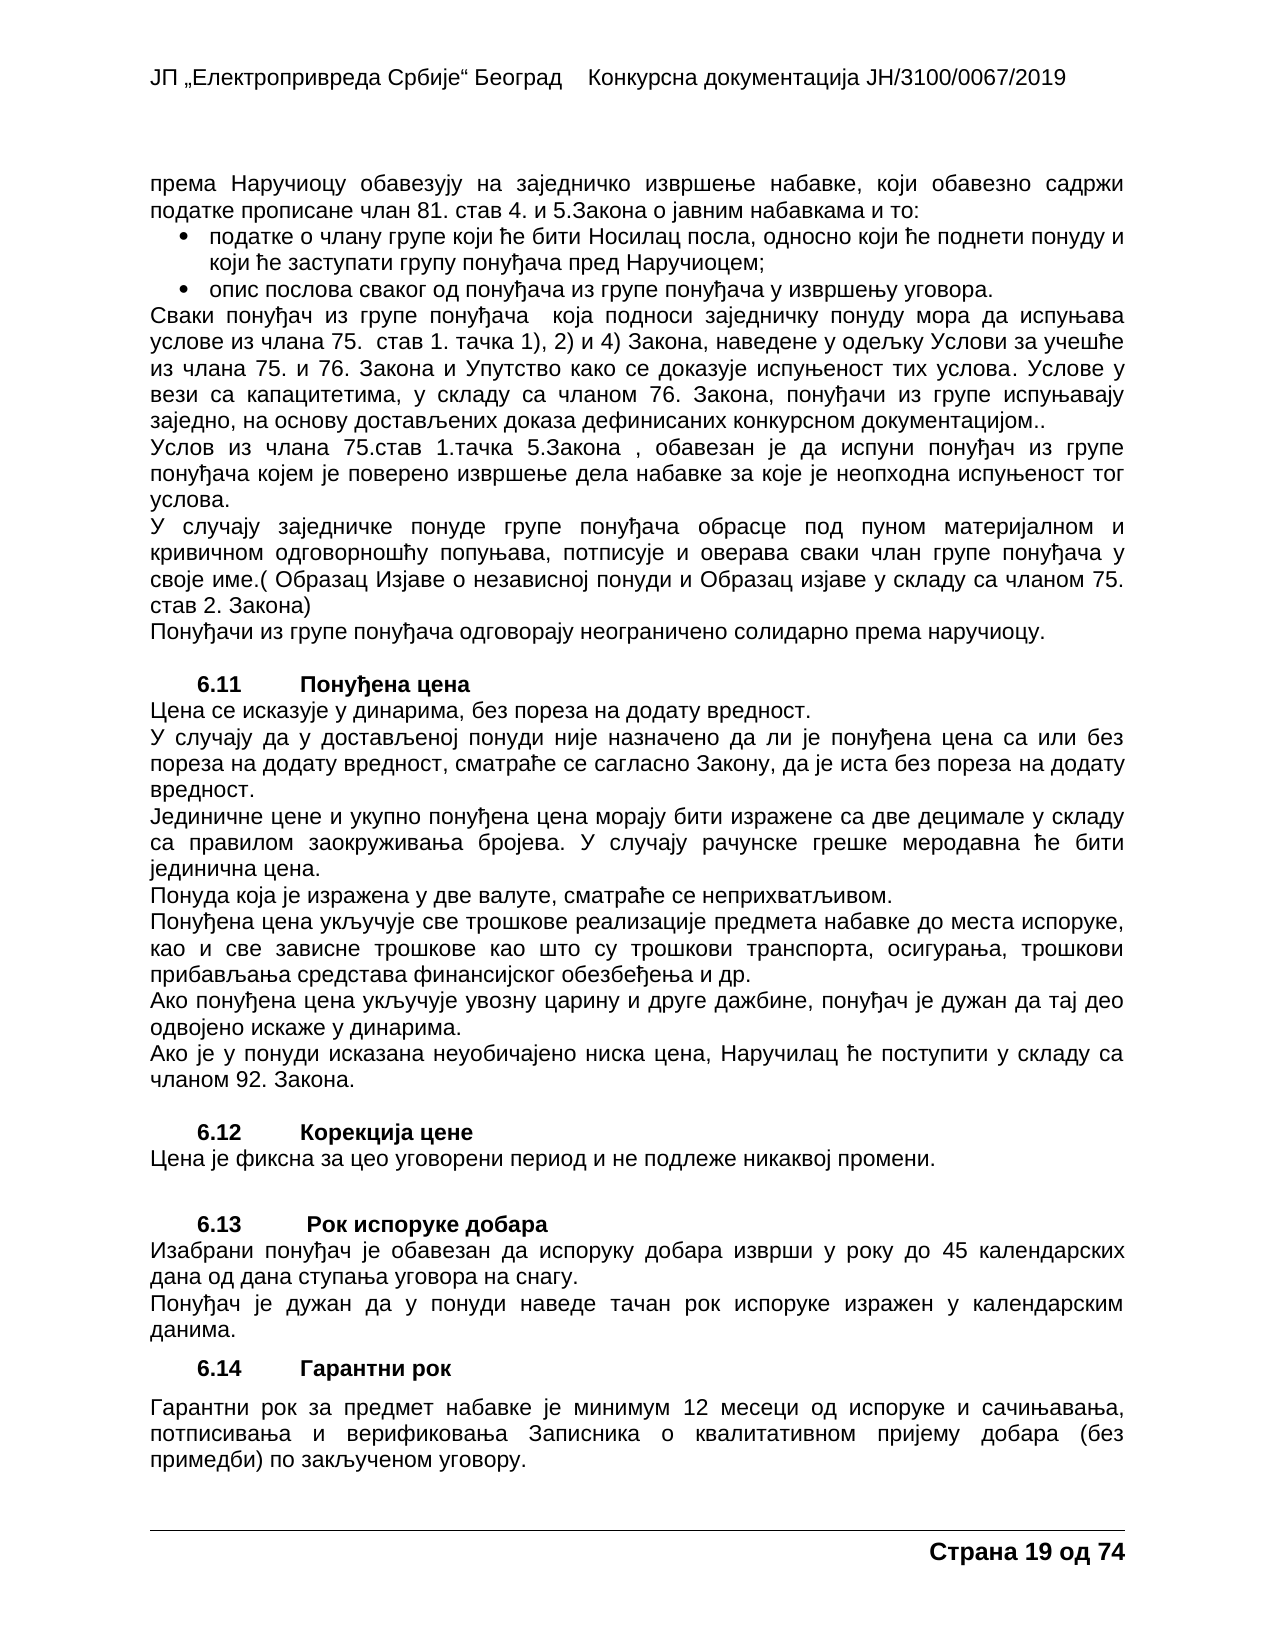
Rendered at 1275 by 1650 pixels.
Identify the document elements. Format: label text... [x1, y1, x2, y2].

subtitle Гарантни рок [197, 1355, 1125, 1381]
text Ако је у понуди исказана неуобичајено ниска цена, Наручилац ће поступити у складу са чланом 92. Закона. [150, 1040, 1125, 1093]
text Гарантни рок за предмет набавке је минимум 12 месеци од испоруке и сачињавања, потписивања и верификовања Записника о квалитативном пријему добара (без примедби) по закљученом уговору. [150, 1394, 1125, 1473]
text Услов из члана 75.став 1.тачка 5.Закона , обавезан је да испуни понуђач из групе понуђача којем је поверено извршење дела набавке за које је неопходна испуњеност тог услова. [150, 434, 1125, 513]
text податке о члану групе који ће бити Носилац посла, односно који ће поднети понуду и који ће заступати групу понуђача пред Наручиоцем; [179, 223, 1125, 276]
subtitle Рок испоруке добара [197, 1211, 1125, 1237]
text Понуда која је изражена у две валуте, сматраће се неприхватљивом. [150, 882, 1125, 908]
list Понуђена цена [197, 671, 1125, 697]
list Изабрани понуђач је обавезан да испоруку добара изврши у року до 45 календарских дана од дана ступања уговора на снагу. [150, 1237, 1125, 1289]
list Корекција цене [197, 1119, 1125, 1145]
text опис послова сваког од понуђача из групе понуђача у извршењу уговора. [179, 276, 1125, 302]
text Цена је фиксна за цео уговорени период и не подлеже никаквој промени. [150, 1145, 1125, 1172]
text Сваки понуђач из групе понуђача која подноси заједничку понуду мора да испуњава услове из члана 75. став 1. тачка 1), 2) и 4) Закона, наведене у одељку Услови за учешће из члана 75. и 76. Закона и Упутство како се доказује испуњеност тих услова. Услове у вези са капацитетима, у складу са чланом 76. Закона, понуђачи из групе испуњавају заједно, на основу достављених доказа дефинисаних конкурсном документацијом.. [150, 302, 1125, 434]
text У случају заједничке понуде групе понуђача обрасце под пуном материјалном и кривичном одговорношћу попуњава, потписује и оверава сваки члан групе понуђача у своје име.( Образац Изјаве о независној понуди и Образац изјаве у складу са чланом 75. став 2. Закона) [150, 513, 1125, 618]
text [150, 170, 1125, 223]
text Ако понуђена цена укључује увозну царину и друге дажбине, понуђач је дужан да тај део одвојено искаже у динарима. [150, 987, 1125, 1040]
text Понуђачи из групе понуђача одговорају неограничено солидарно према наручиоцу. [150, 618, 1125, 644]
text Јединичне цене и укупно понуђена цена морају бити изражене са две децимале у складу са правилом заокруживања бројева. У случају рачунске грешке меродавна ће бити јединична цена. [150, 803, 1125, 882]
text Цена се исказује у динарима, без пореза на додату вредност. [150, 697, 1125, 724]
text Понуђена цена укључује све трошкове реализације предмета набавке до места испоруке, као и све зависне трошкове као што су трошкови транспорта, осигурања, трошкови прибављања средстава финансијског обезбеђења и др. [150, 908, 1125, 987]
list Понуђач је дужан да у понуди наведе тачан рок испоруке изражен у календарским данима. [150, 1289, 1125, 1342]
text У случају да у достављеној понуди није назначено да ли је понуђена цена са или без пореза на додату вредност, сматраће се сагласно Закону, да је иста без пореза на додату вредност. [150, 724, 1125, 803]
